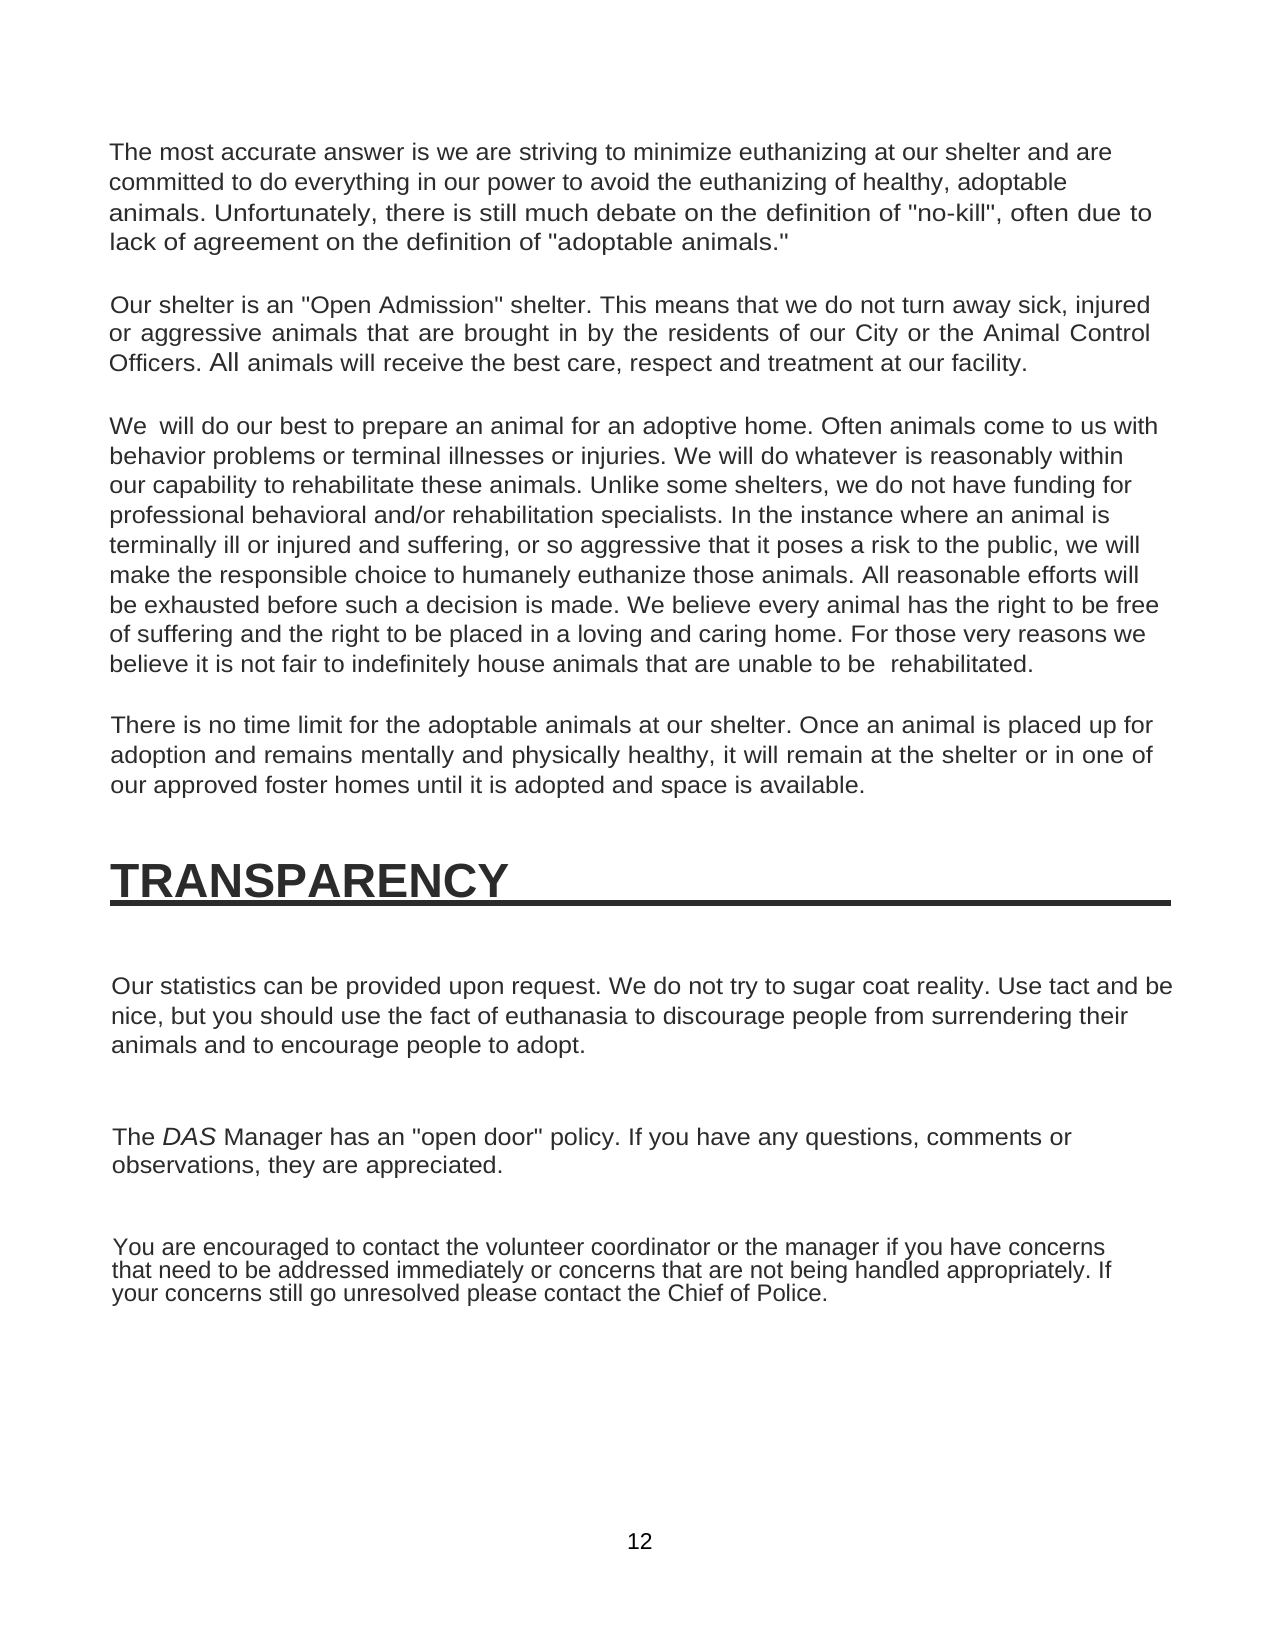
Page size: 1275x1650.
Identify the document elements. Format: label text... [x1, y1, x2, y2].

subtitle TRANSPARENCY [110, 853, 1181, 908]
text You are encouraged to contact the volunteer coordinator or the manager if you have concerns that need to be addressed immediately or concerns that are not being handled appropriately. If your concerns still go unresolved please contact the Chief of Police. [112, 1236, 1127, 1306]
text animals. Unfortunately, there is still much debate on the definition of "no-kill", often due to lack of agreement on the definition of "adoptable animals." [108, 199, 1162, 255]
text We will do our best to prepare an animal for an adoptive home. Often animals come to us with behavior problems or terminal illnesses or injuries. We will do whatever is reasonably within our capability to rehabilitate these animals. Unlike some shelters, we do not have funding for professional behavioral and/or rehabilitation specialists. In the instance where an animal is terminally ill or injured and suffering, or so aggressive that it poses a risk to the public, we will make the responsible choice to humanely euthanize those animals. All reasonable efforts will be exhausted before such a decision is made. We believe every animal has the right to be free of suffering and the right to be placed in a loving and caring home. For those very reasons we believe it is not fair to indefinitely house animals that are unable to be rehabilitated. [109, 412, 1162, 678]
text Our shelter is an "Open Admission" shelter. This means that we do not turn away sick, injured or aggressive animals that are brought in by the residents of our City or the Animal Control Officers. All animals will receive the best care, respect and treatment at our facility. [109, 291, 1153, 377]
text The DAS Manager has an "open door" policy. If you have any questions, comments or observations, they are appreciated. [112, 1122, 1181, 1179]
text There is no time limit for the adoptable animals at our shelter. Once an animal is placed up for adoption and remains mentally and physically healthy, it will remain at the shelter or in one of our approved foster homes until it is adopted and space is available. [110, 711, 1156, 799]
text The most accurate answer is we are striving to minimize euthanizing at our shelter and are committed to do everything in our power to avoid the euthanizing of healthy, adoptable [108, 137, 1127, 196]
text Our statistics can be provided upon request. We do not try to sugar coat reality. Use tact and be nice, but you should use the fact of euthanasia to discourage people from surrendering their animals and to encourage people to adopt. [111, 972, 1181, 1059]
